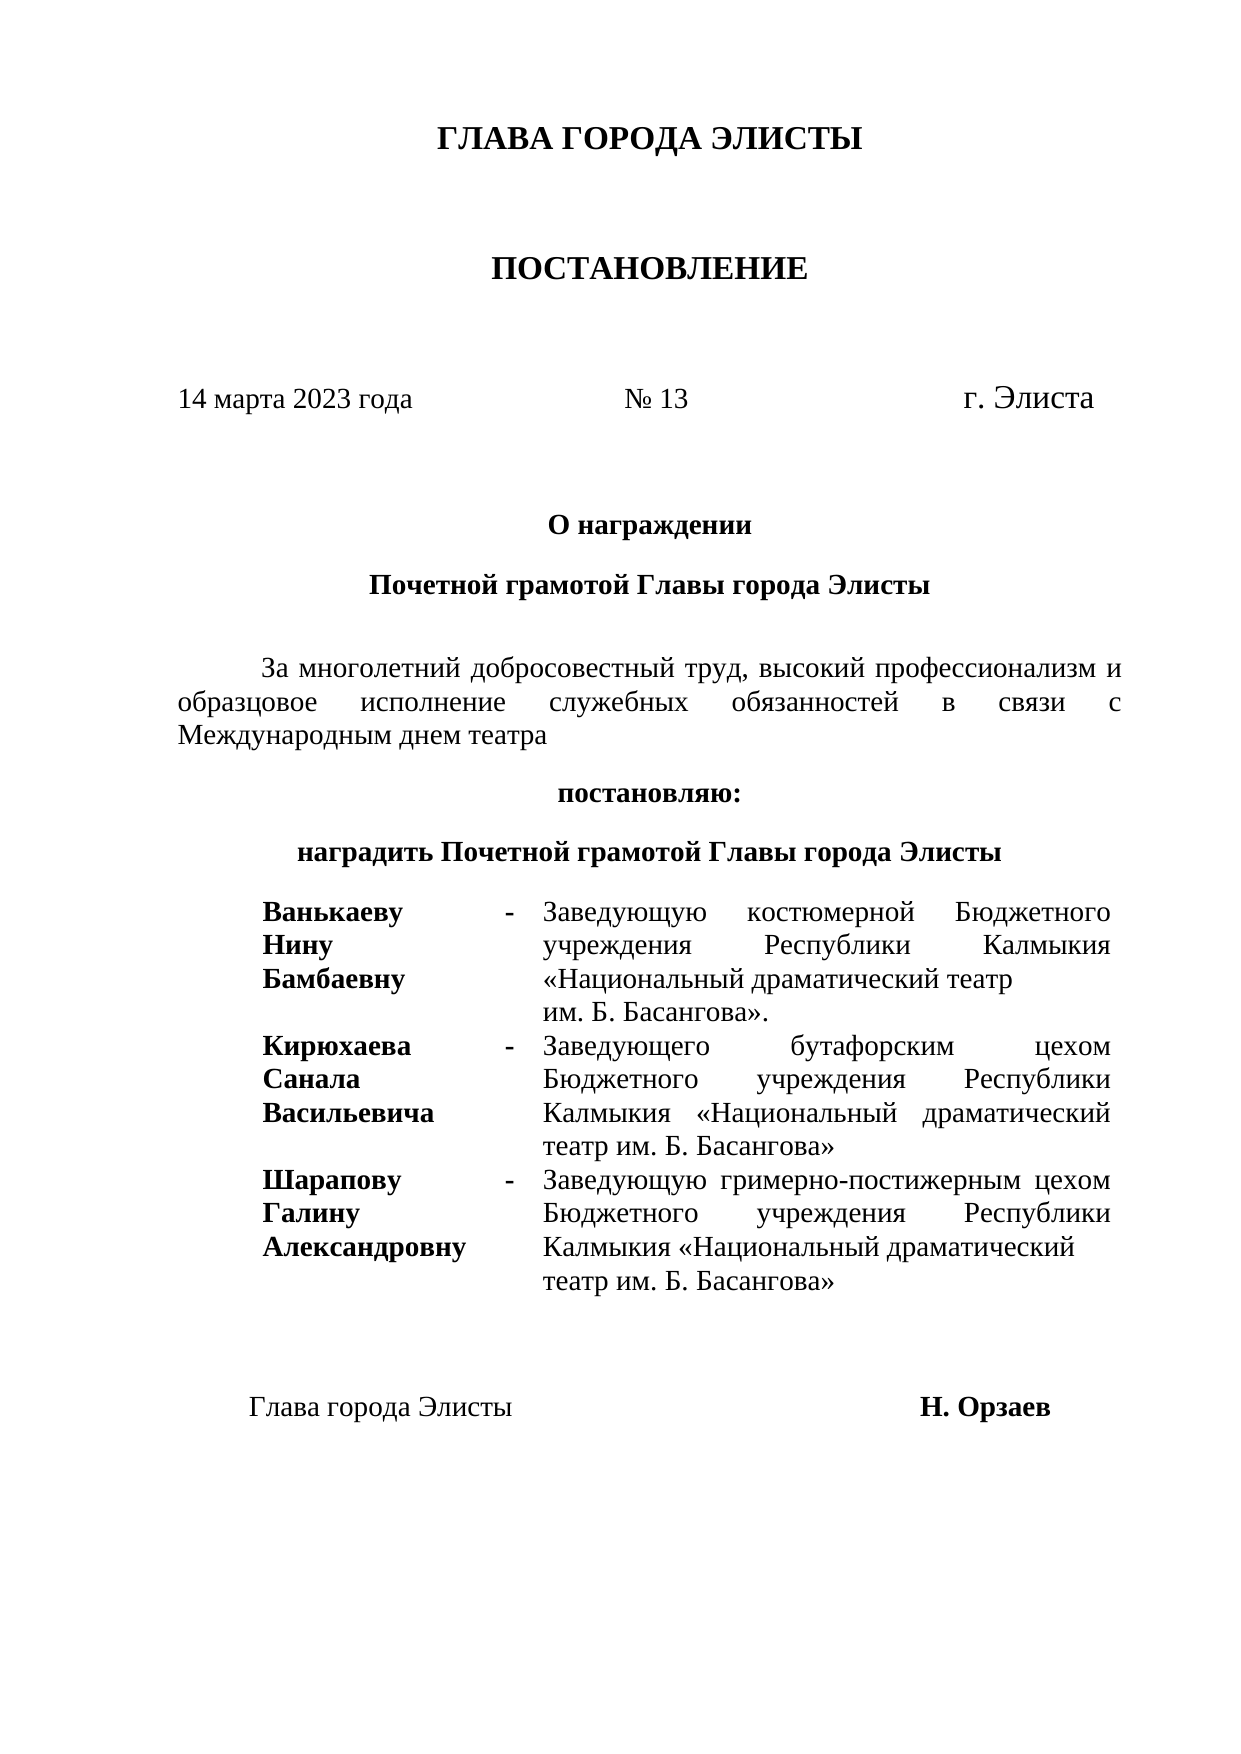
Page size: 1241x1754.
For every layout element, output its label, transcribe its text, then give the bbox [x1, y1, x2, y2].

table_cell - [487, 1162, 531, 1296]
table_header Ванькаеву Нину Бамбаевну [251, 894, 487, 1028]
text ГЛАВА ГОРОДА ЭЛИСТЫ [177, 118, 1122, 156]
table_header - [487, 894, 531, 1028]
text Глава города Элисты Н. Орзаев [177, 1389, 1122, 1423]
table_cell Кирюхаева Санала Васильевича [251, 1028, 487, 1162]
text ПОСТАНОВЛЕНИЕ [177, 248, 1122, 286]
table_cell - [487, 1028, 531, 1162]
text 14 марта 2023 года № 13 г. Элиста [177, 378, 1122, 416]
text За многолетний добросовестный труд, высокий профессионализм и образцовое исполнение служебных обязанностей в связи с Международным днем театра [177, 650, 1122, 751]
text наградить Почетной грамотой Главы города Элисты [177, 834, 1122, 868]
table_cell Заведующую гримерно-постижерным цехом Бюджетного учреждения Республики Калмыкия «Национальный драматический театр им. Б. Басангова» [531, 1162, 1122, 1296]
text Почетной грамотой Главы города Элисты [177, 567, 1122, 600]
table_cell Шарапову Галину Александровну [251, 1162, 487, 1296]
table_header Заведующую костюмерной Бюджетного учреждения Республики Калмыкия «Национальный драматический театр им. Б. Басангова». [531, 894, 1122, 1028]
text постановляю: [177, 775, 1122, 808]
text О награждении [177, 507, 1122, 541]
table_cell Заведующего бутафорским цехом Бюджетного учреждения Республики Калмыкия «Национальный драматический театр им. Б. Басангова» [531, 1028, 1122, 1162]
